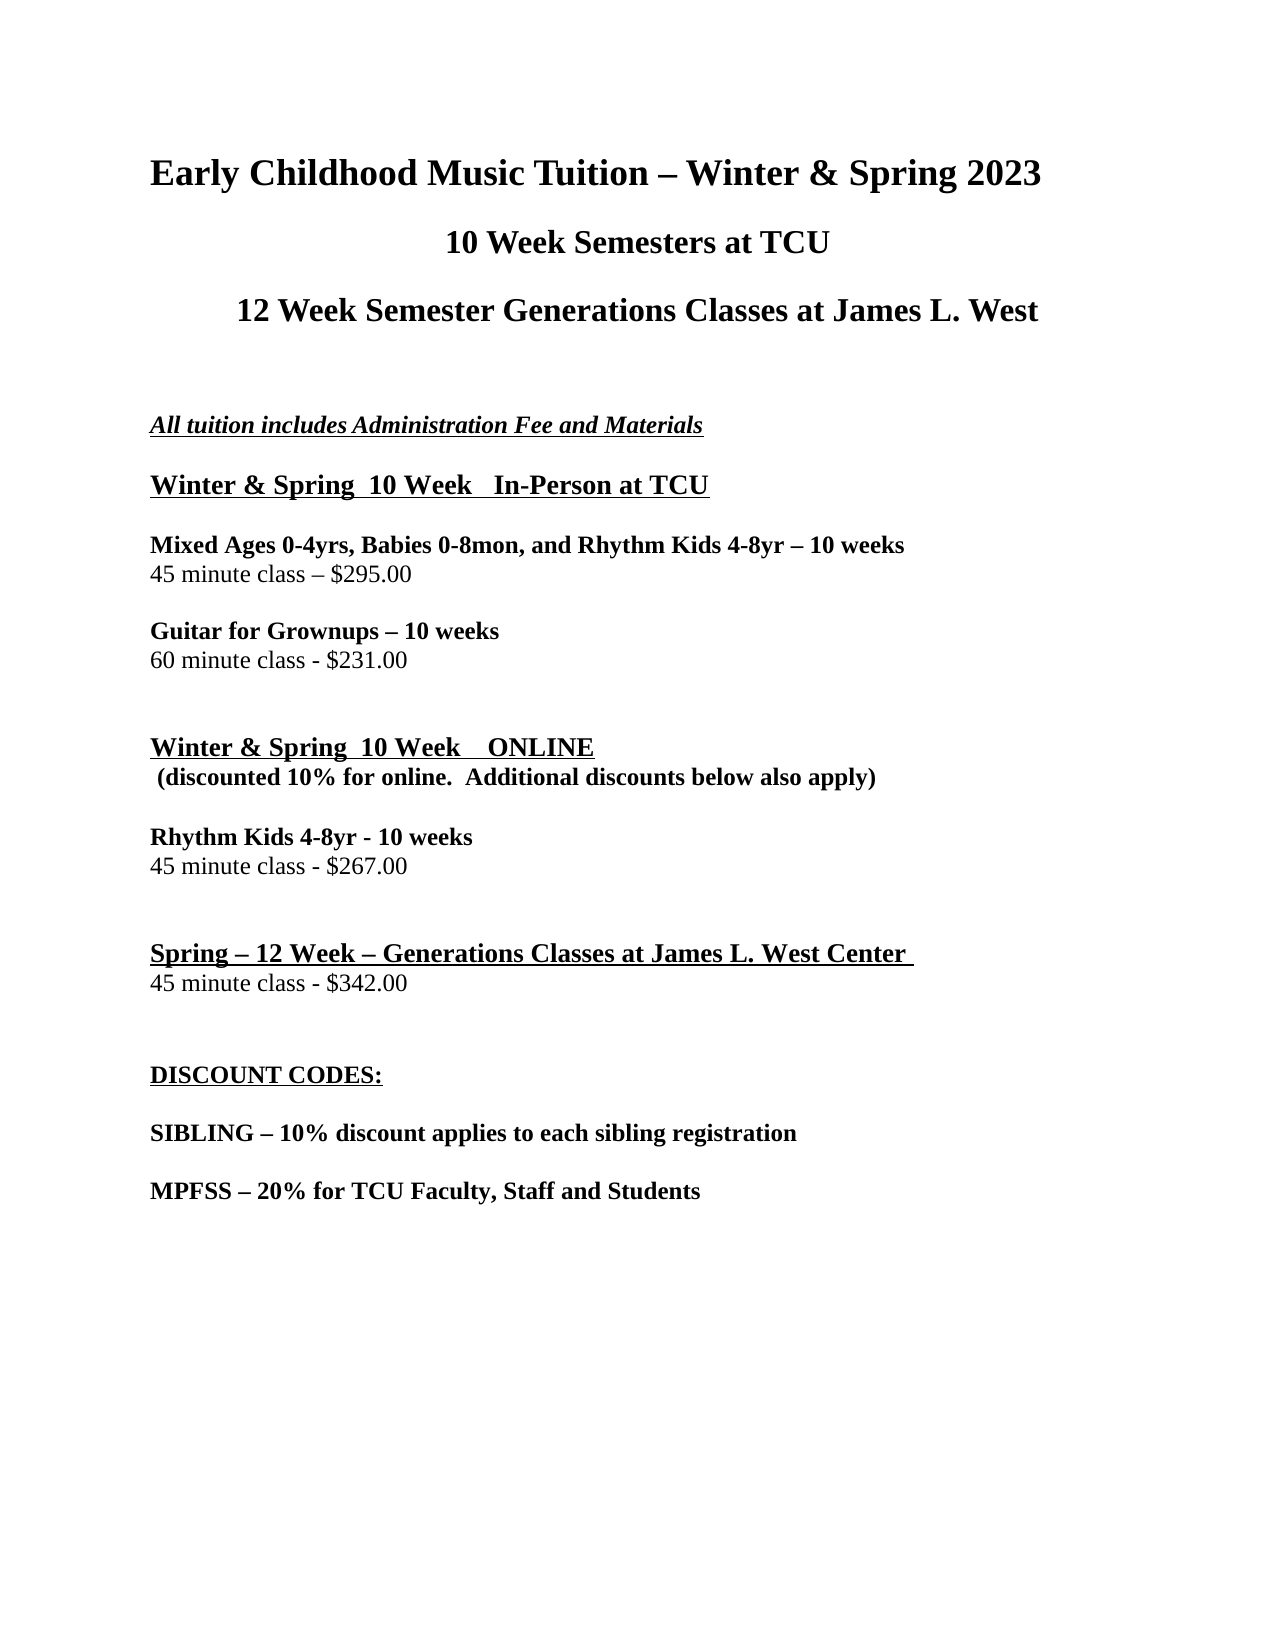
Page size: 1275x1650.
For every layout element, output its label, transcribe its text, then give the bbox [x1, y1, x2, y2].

text Rhythm Kids 4-8yr - 10 weeks [150, 822, 1125, 851]
text All tuition includes Administration Fee and Materials [150, 411, 1125, 439]
text (discounted 10% for online. Additional discounts below also apply) [150, 762, 1125, 791]
text Spring – 12 Week – Generations Classes at James L. West Center 45 minute class - $342.00 [150, 937, 1125, 997]
text 45 minute class - $267.00 [150, 851, 1125, 879]
text Winter & Spring 10 Week ONLINE [150, 731, 1125, 762]
text Mixed Ages 0-4yrs, Babies 0-8mon, and Rhythm Kids 4-8yr – 10 weeks 45 minute class – $295.00 Guitar for Grownups – 10 weeks 60 minute class - $231.00 [150, 530, 1125, 702]
text SIBLING – 10% discount applies to each sibling registration [150, 1118, 1125, 1147]
text 12 Week Semester Generations Classes at James L. West [150, 290, 1125, 328]
text 10 Week Semesters at TCU [150, 222, 1125, 261]
text MPFSS – 20% for TCU Faculty, Staff and Students [150, 1176, 1125, 1204]
text DISCOUNT CODES: [150, 1060, 1125, 1089]
text Winter & Spring 10 Week In-Person at TCU [150, 468, 1125, 501]
text Early Childhood Music Tuition – Winter & Spring 2023 [150, 150, 1125, 193]
